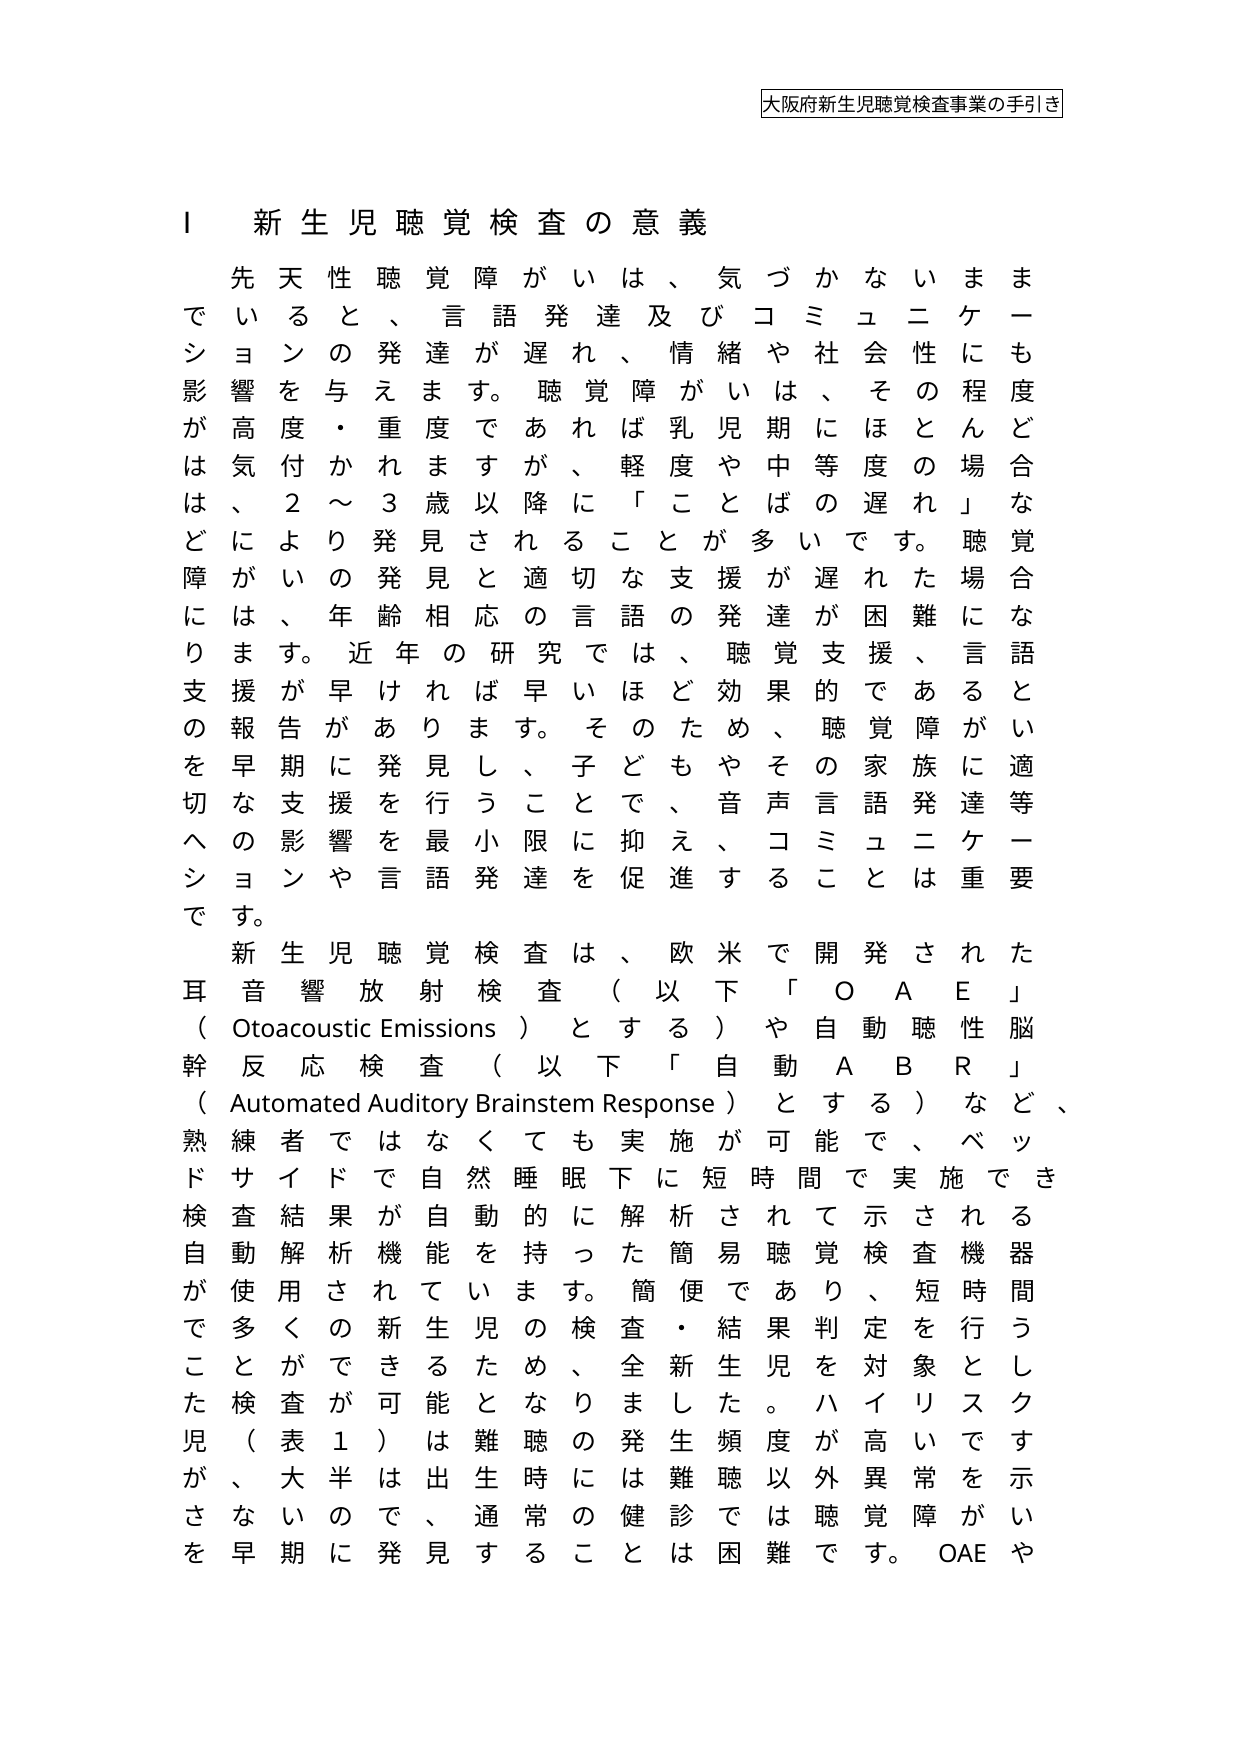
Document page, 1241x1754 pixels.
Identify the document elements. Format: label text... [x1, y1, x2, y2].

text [183, 933, 1057, 1571]
text 先天性聴覚障がいは、気づかないままでいると、言語発達及びコミュニケーションの発達が遅れ、情緒や社会性にも影響を与えます。聴覚障がいは、その程度が高度・重度であれば乳児期にほとんどは気付かれますが、軽度や中等度の場合は、２～３歳以降に「ことばの遅れ」などにより発見されることが多いです。聴覚障がいの発見と適切な支援が遅れた場合には、年齢相応の言語の発達が困難になります。近年の研究では、聴覚支援、言語支援が早ければ早いほど効果的であるとの報告があります。そのため、聴覚障がいを早期に発見し、子どもやその家族に適切な支援を行うことで、音声言語発達等への影響を最小限に抑え、コミュニケーションや言語発達を促進することは重要です。 [183, 258, 1057, 933]
text Ⅰ 新生児聴覚検査の意義 [183, 183, 1057, 258]
